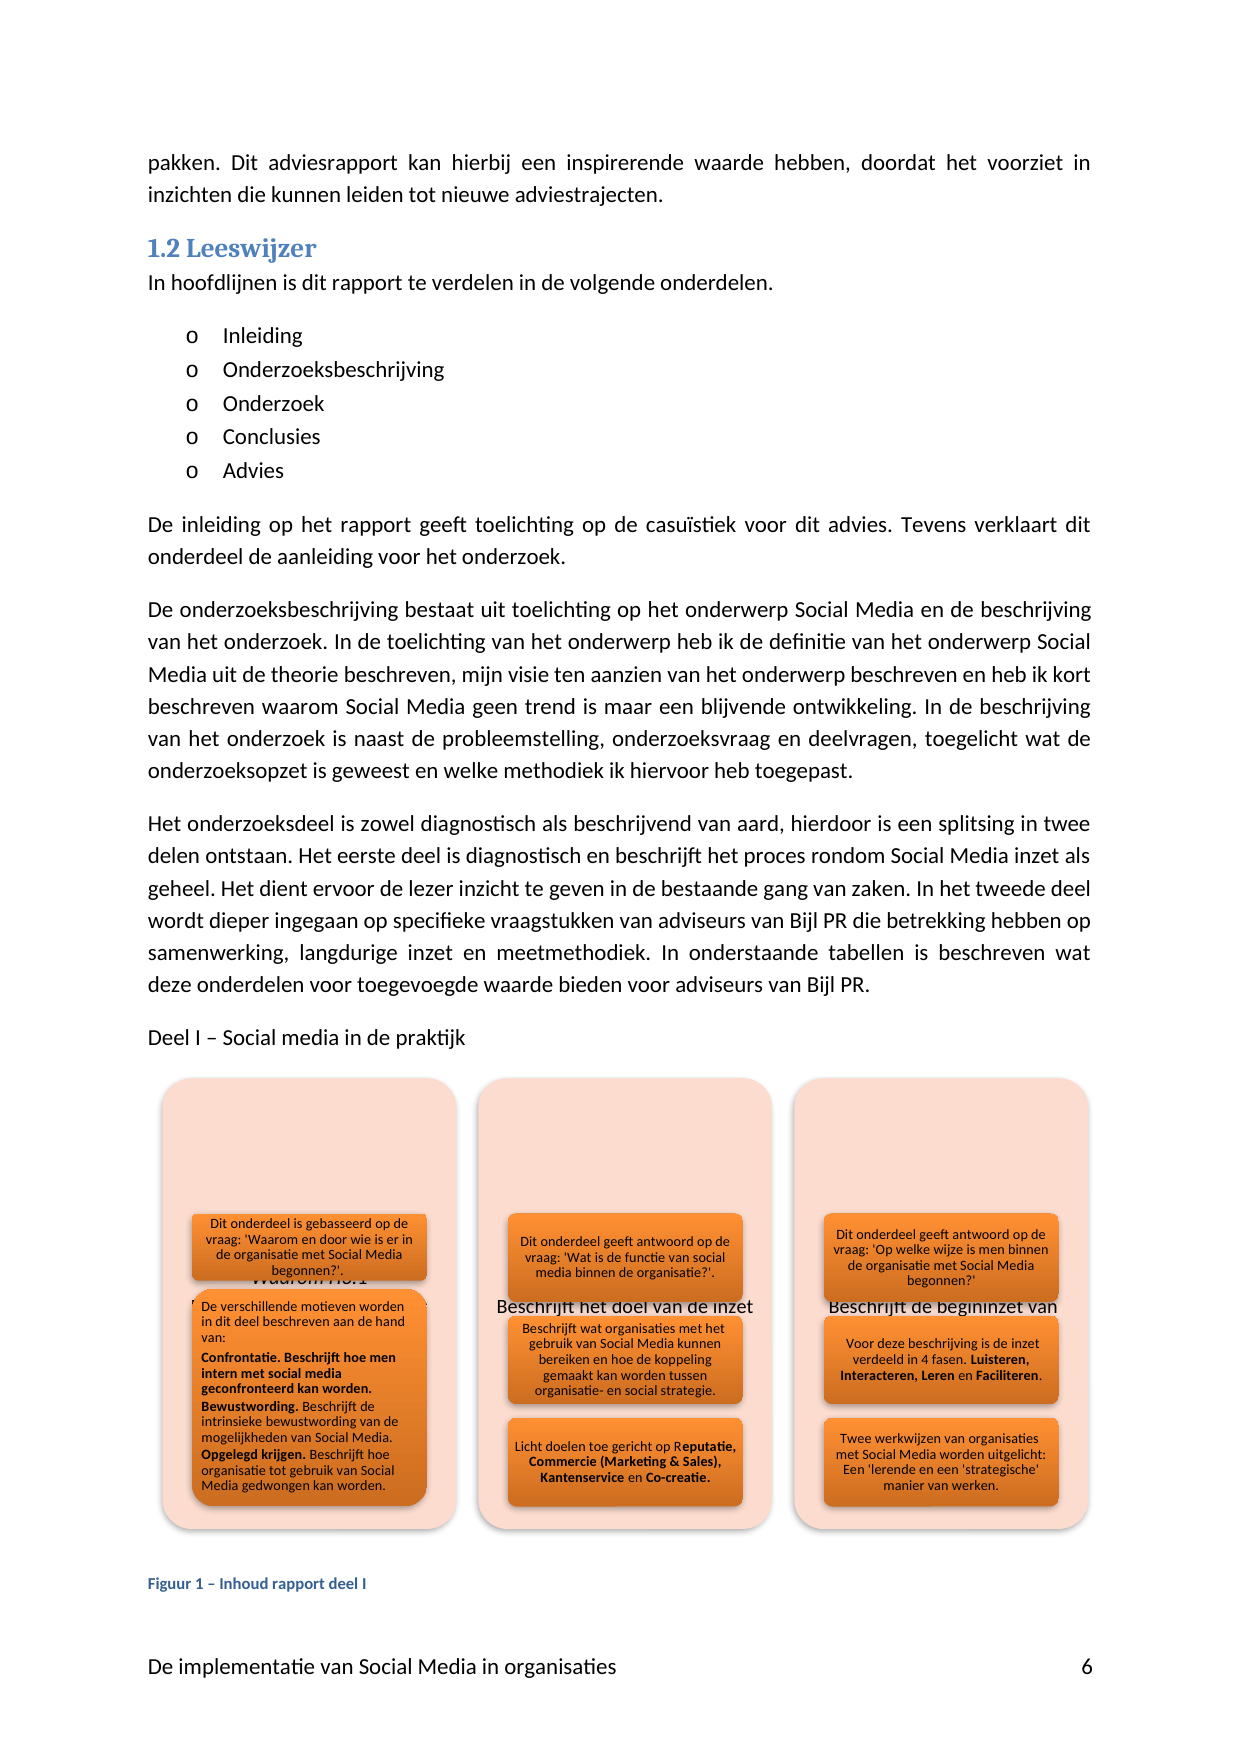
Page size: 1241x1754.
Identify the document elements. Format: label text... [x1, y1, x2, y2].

list Inleiding [185, 322, 1093, 351]
list Onderzoek [185, 389, 1093, 418]
text In hoofdlijnen is dit rapport te verdelen in de volgende onderdelen. [148, 268, 1093, 297]
list Onderzoeksbeschrijving [185, 355, 1093, 384]
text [148, 148, 1093, 208]
list Advies [185, 456, 1093, 485]
list Conclusies [185, 422, 1093, 451]
text Het onderzoeksdeel is zowel diagnostisch als beschrijvend van aard, hierdoor is een splitsing in twee delen ontstaan. Het eerste deel is diagnostisch en beschrijft het proces rondom Social Media inzet als geheel. Het dient ervoor de lezer inzicht te geven in de bestaande gang van zaken. In het tweede deel wordt dieper ingegaan op specifieke vraagstukken van adviseurs van Bijl PR die betrekking hebben op samenwerking, langdurige inzet en meetmethodiek. In onderstaande tabellen is beschreven wat deze onderdelen voor toegevoegde waarde bieden voor adviseurs van Bijl PR. [148, 809, 1093, 998]
text Deel I – Social media in de praktijk [148, 1023, 1093, 1051]
text De inleiding op het rapport geeft toelichting op de casuïstiek voor dit advies. Tevens verklaart dit onderdeel de aanleiding voor het onderzoek. [148, 510, 1093, 570]
subtitle 1.2 Leeswijzer [148, 233, 1093, 264]
text De onderzoeksbeschrijving bestaat uit toelichting op het onderwerp Social Media en de beschrijving van het onderzoek. In de toelichting van het onderwerp heb ik de definitie van het onderwerp Social Media uit de theorie beschreven, mijn visie ten aanzien van het onderwerp beschreven en heb ik kort beschreven waarom Social Media geen trend is maar een blijvende ontwikkeling. In de beschrijving van het onderzoek is naast de probleemstelling, onderzoeksvraag en deelvragen, toegelicht wat de onderzoeksopzet is geweest en welke methodiek ik hiervoor heb toegepast. [148, 595, 1093, 784]
